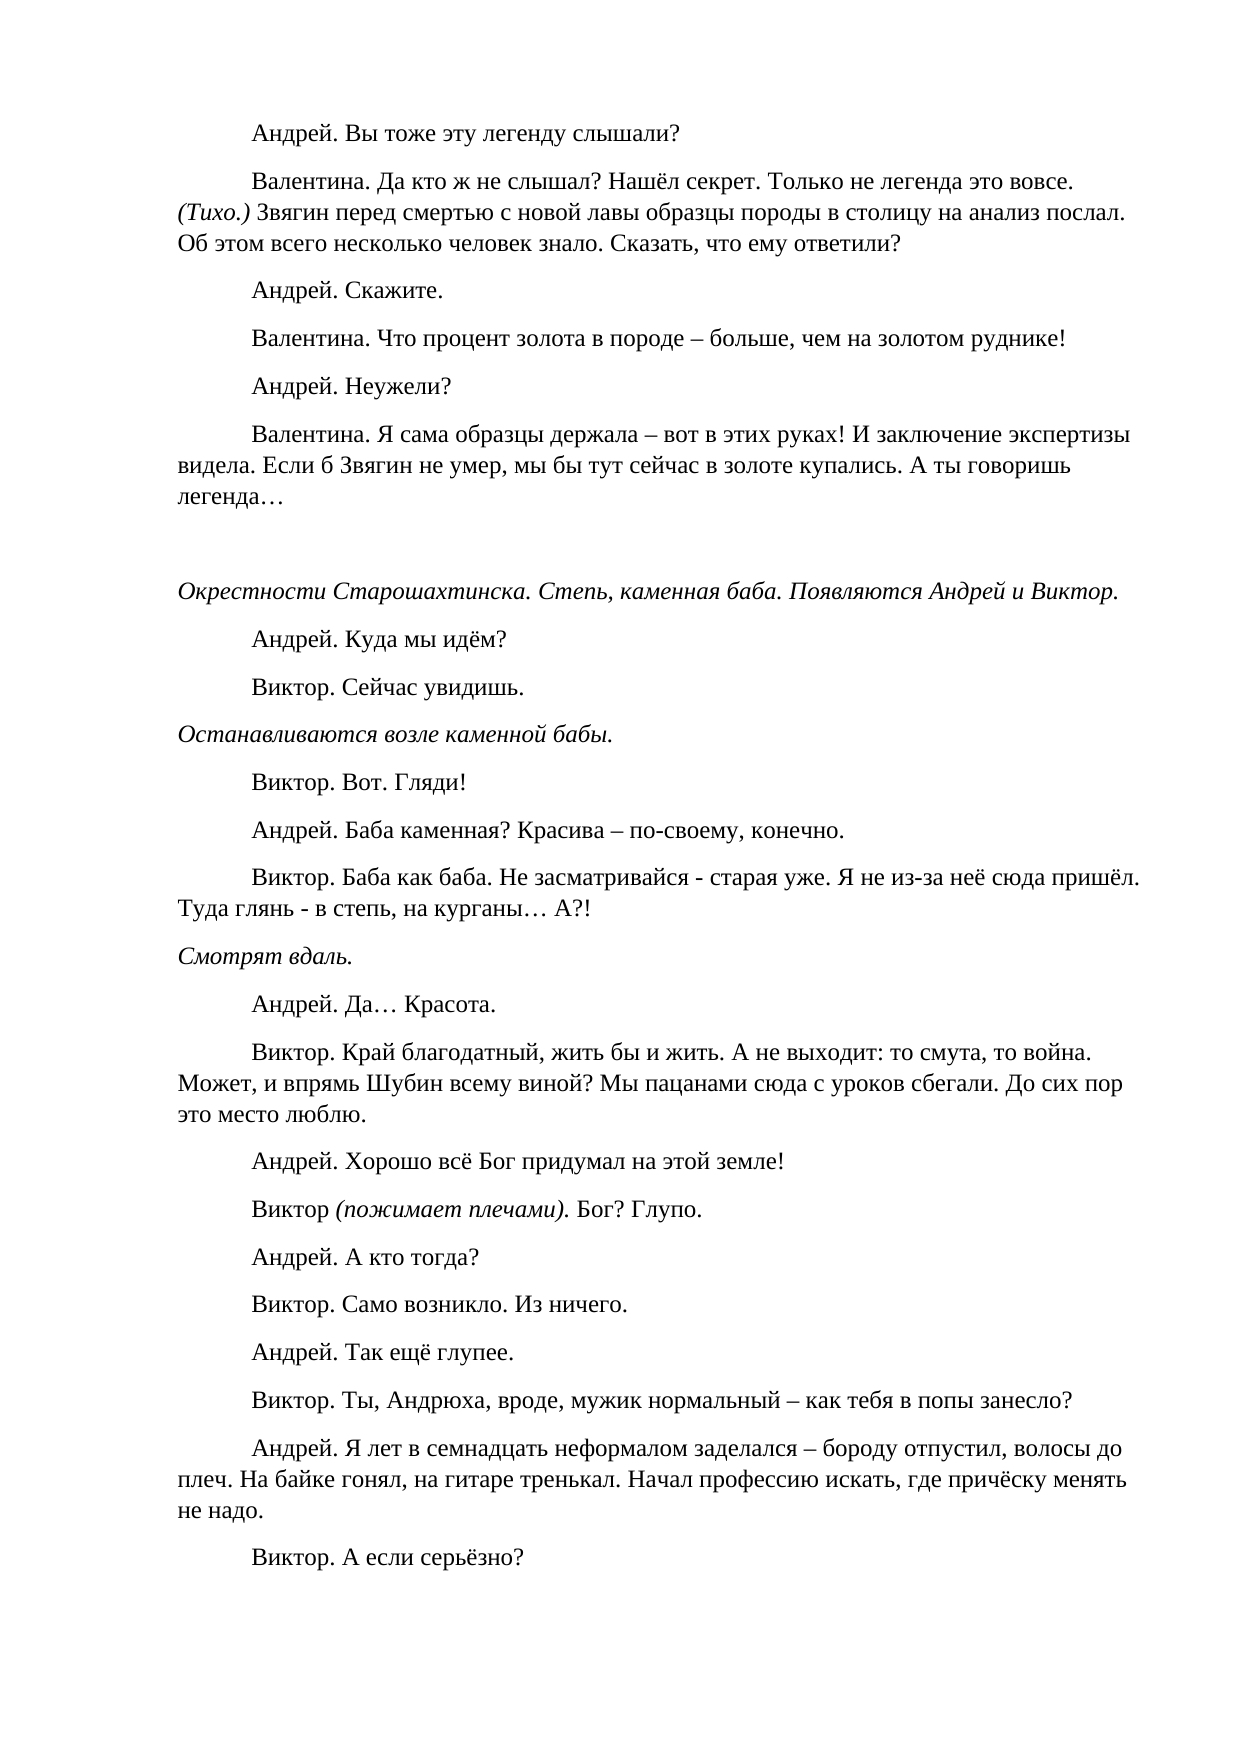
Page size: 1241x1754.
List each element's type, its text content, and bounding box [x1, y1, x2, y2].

text Окрестности Старошахтинска. Степь, каменная баба. Появляются Андрей и Виктор. [177, 576, 1152, 605]
text Виктор. Баба как баба. Не засматривайся - старая уже. Я не из-за неё сюда пришёл. Туда глянь - в степь, на курганы… А?! [177, 862, 1152, 922]
text Виктор (пожимает плечами). Бог? Глупо. [177, 1194, 1152, 1223]
text Андрей. Я лет в семнадцать неформалом заделался – бороду отпустил, волосы до плеч. На байке гонял, на гитаре тренькал. Начал профессию искать, где причёску менять не надо. [177, 1433, 1152, 1523]
text Андрей. А кто тогда? [177, 1242, 1152, 1271]
text Виктор. Само возникло. Из ничего. [177, 1289, 1152, 1318]
text Останавливаются возле каменной бабы. [177, 719, 1152, 748]
text Виктор. Вот. Гляди! [177, 767, 1152, 796]
text Валентина. Я сама образцы держала – вот в этих руках! И заключение экспертизы видела. Если б Звягин не умер, мы бы тут сейчас в золоте купались. А ты говоришь легенда… [177, 419, 1152, 509]
text Андрей. Да… Красота. [177, 989, 1152, 1018]
text Виктор. Ты, Андрюха, вроде, мужик нормальный – как тебя в попы занесло? [177, 1385, 1152, 1414]
text Виктор. А если серьёзно? [177, 1542, 1152, 1571]
text Валентина. Да кто ж не слышал? Нашёл секрет. Только не легенда это вовсе. (Тихо.) Звягин перед смертью с новой лавы образцы породы в столицу на анализ послал. Об этом всего несколько человек знало. Сказать, что ему ответили? [177, 166, 1152, 257]
text Андрей. Неужели? [177, 371, 1152, 400]
text Валентина. Что процент золота в породе – больше, чем на золотом руднике! [177, 323, 1152, 352]
text Виктор. Край благодатный, жить бы и жить. А не выходит: то смута, то война. Может, и впрямь Шубин всему виной? Мы пацанами сюда с уроков сбегали. До сих пор это место люблю. [177, 1037, 1152, 1127]
text Андрей. Куда мы идём? [251, 624, 1152, 653]
text Андрей. Так ещё глупее. [177, 1337, 1152, 1366]
text Смотрят вдаль. [177, 941, 1152, 970]
text Андрей. Вы тоже эту легенду слышали? [177, 118, 1152, 147]
text Андрей. Баба каменная? Красива – по-своему, конечно. [177, 815, 1152, 843]
text Виктор. Сейчас увидишь. [177, 672, 1152, 700]
text Андрей. Скажите. [177, 276, 1152, 304]
text Андрей. Хорошо всё Бог придумал на этой земле! [177, 1146, 1152, 1175]
